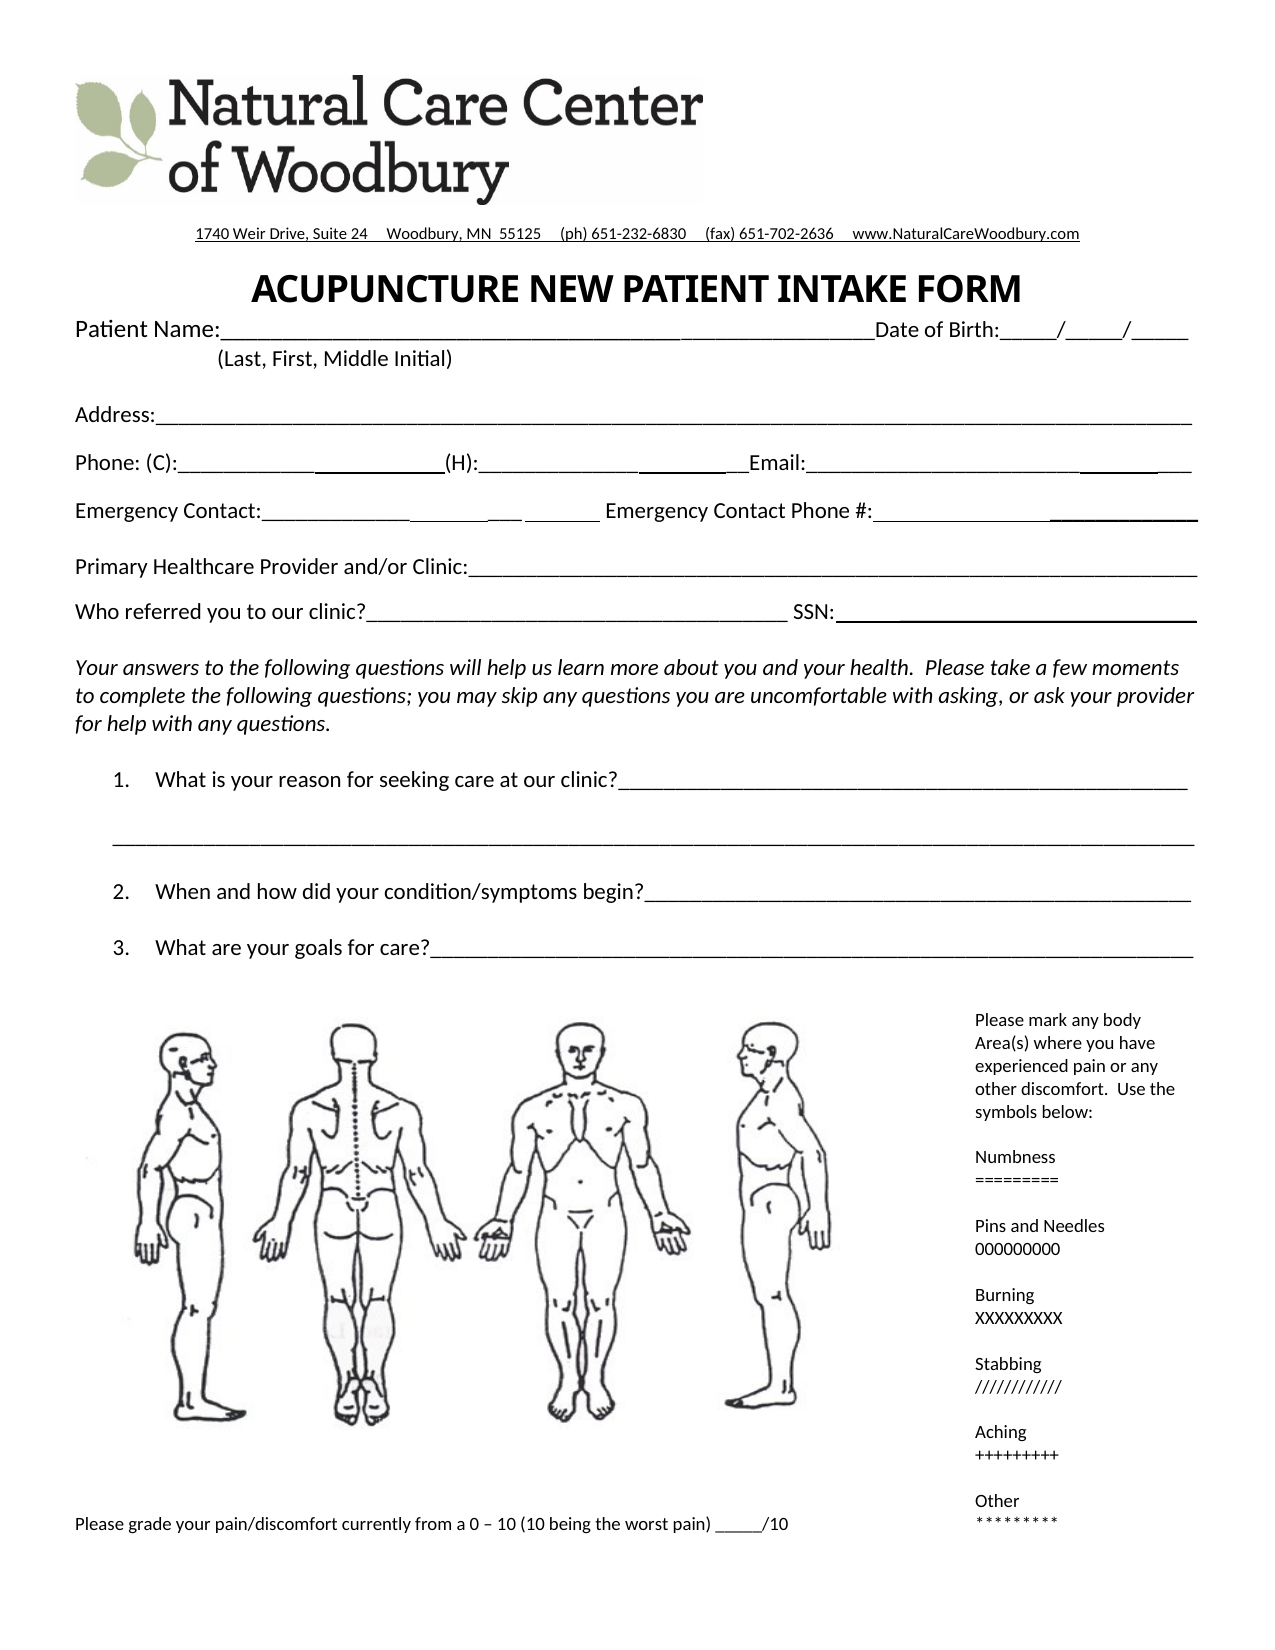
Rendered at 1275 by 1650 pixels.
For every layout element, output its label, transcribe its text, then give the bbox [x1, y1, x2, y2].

text Stabbing [975, 1352, 1200, 1375]
text 000000000 [975, 1237, 1200, 1260]
text Phone: (C):____________ (H):______________ __Email:________________________ ___ [75, 448, 1200, 476]
text Primary Healthcare Provider and/or Clinic:________________________________________________________________ [75, 552, 1200, 580]
text Who referred you to our clinic?_____________________________________ SSN: __________________________ [75, 597, 1200, 625]
text Please grade your pain/discomfort currently from a 0 – 10 (10 being the worst pain) _____/10 ********* [75, 1512, 1200, 1535]
title ACUPUNCTURE NEW PATIENT INTAKE FORM [75, 262, 1200, 313]
text _______________________________________________________________________________________________ [112, 821, 1200, 849]
text (Last, First, Middle Initial) [75, 344, 1200, 372]
list When and how did your condition/symptoms begin?________________________________________________ [112, 877, 1200, 905]
list What is your reason for seeking care at our clinic?__________________________________________________ [112, 765, 1200, 793]
text Emergency Contact:_____________ ___ Emergency Contact Phone #: _____________ [75, 496, 1200, 524]
text //////////// [975, 1375, 1200, 1398]
text Aching [975, 1421, 1200, 1444]
text +++++++++ [975, 1444, 1200, 1467]
text Please mark any body [975, 1008, 1200, 1031]
text Address:___________________________________________________________________________________________ [75, 400, 1200, 428]
text Patient Name:______________________________________________________Date of Birth:_____/_____/_____ [75, 313, 1200, 344]
text Your answers to the following questions will help us learn more about you and your health. Please take a few moments to complete the following questions; you may skip any questions you are uncomfortable with asking, or ask your provider for help with any questions. [75, 653, 1200, 737]
text Other [975, 1489, 1200, 1512]
text 1740 Weir Drive, Suite 24 Woodbury, MN 55125 (ph) 651-232-6830 (fax) 651-702-2636 www.NaturalCareWoodbury.com [75, 223, 1200, 244]
text Numbness [975, 1146, 1200, 1169]
text XXXXXXXXX [975, 1306, 1200, 1329]
list What are your goals for care?___________________________________________________________________ [112, 933, 1200, 961]
picture [75, 1007, 919, 1438]
picture [75, 75, 703, 205]
text Burning [975, 1283, 1200, 1306]
text Area(s) where you have experienced pain or any other discomfort. Use the symbols below: [975, 1031, 1200, 1123]
text ========= [975, 1169, 1200, 1192]
text Pins and Needles [975, 1214, 1200, 1237]
